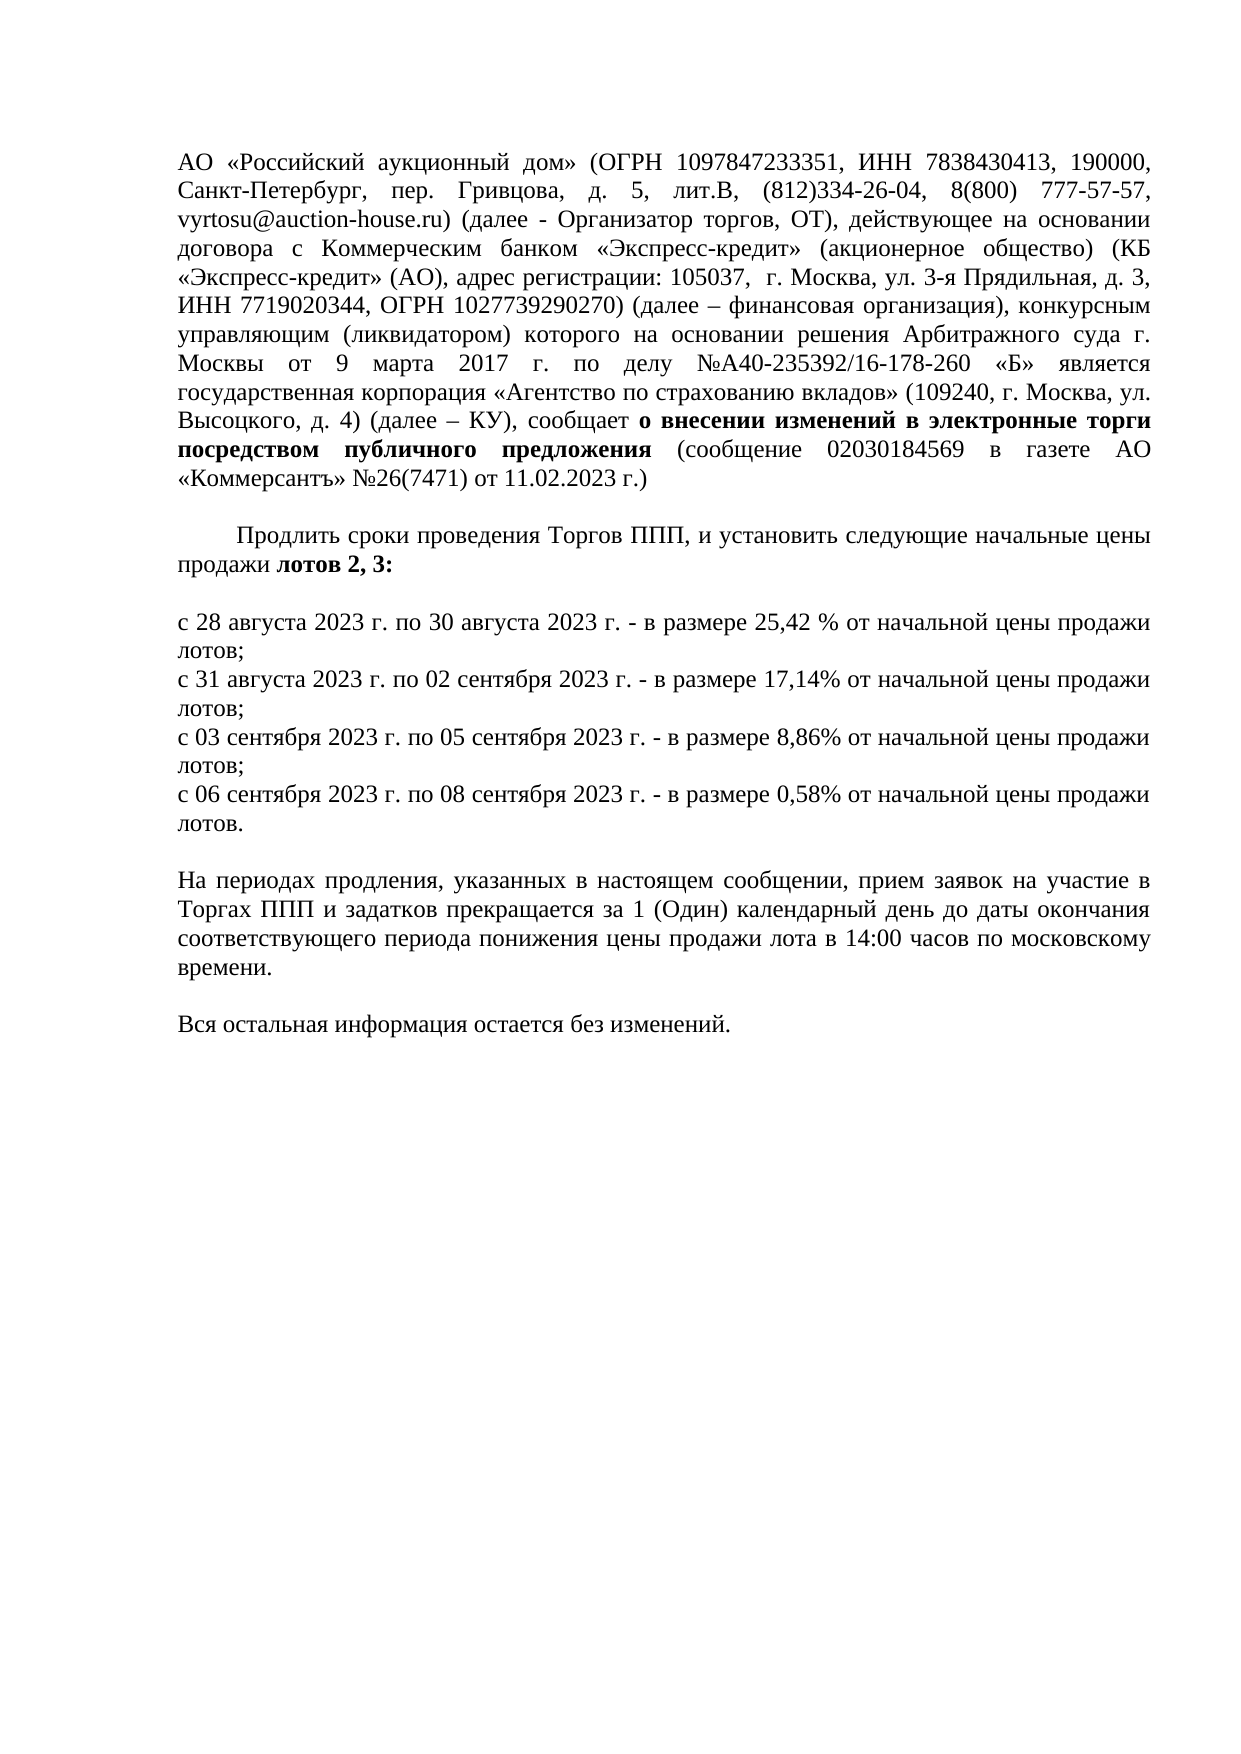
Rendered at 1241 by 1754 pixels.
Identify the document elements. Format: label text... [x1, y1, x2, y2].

text Продлить сроки проведения Торгов ППП, и установить следующие начальные цены продажи лотов 2, 3: [177, 521, 1152, 578]
text Вся остальная информация остается без изменений. [177, 1009, 1152, 1038]
text На периодах продления, указанных в настоящем сообщении, прием заявок на участие в Торгах ППП и задатков прекращается за 1 (Один) календарный день до даты окончания соответствующего периода понижения цены продажи лота в 14:00 часов по московскому времени. [177, 866, 1152, 981]
text АО «Российский аукционный дом» (ОГРН 1097847233351, ИНН 7838430413, 190000, Санкт-Петербург, пер. Гривцова, д. 5, лит.В, (812)334-26-04, 8(800) 777-57-57, vyrtosu@auction-house.ru) (далее - Организатор торгов, ОТ), действующее на основании договора с Коммерческим банком «Экспресс-кредит» (акционерное общество) (КБ «Экспресс-кредит» (АО), адрес регистрации: 105037, г. Москва, ул. 3-я Прядильная, д. 3, ИНН 7719020344, ОГРН 1027739290270) (далее – финансовая организация), конкурсным управляющим (ликвидатором) которого на основании решения Арбитражного суда г. Москвы от 9 марта 2017 г. по делу №А40-235392/16-178-260 «Б» является государственная корпорация «Агентство по страхованию вкладов» (109240, г. Москва, ул. Высоцкого, д. 4) (далее – КУ), сообщает о внесении изменений в электронные торги посредством публичного предложения (сообщение 02030184569 в газете АО «Коммерсантъ» №26(7471) от 11.02.2023 г.) [177, 147, 1152, 492]
text с 31 августа 2023 г. по 02 сентября 2023 г. - в размере 17,14% от начальной цены продажи лотов; [177, 664, 1152, 722]
text с 03 сентября 2023 г. по 05 сентября 2023 г. - в размере 8,86% от начальной цены продажи лотов; [177, 722, 1152, 779]
text с 06 сентября 2023 г. по 08 сентября 2023 г. - в размере 0,58% от начальной цены продажи лотов. [177, 779, 1152, 837]
text с 28 августа 2023 г. по 30 августа 2023 г. - в размере 25,42 % от начальной цены продажи лотов; [177, 607, 1152, 664]
